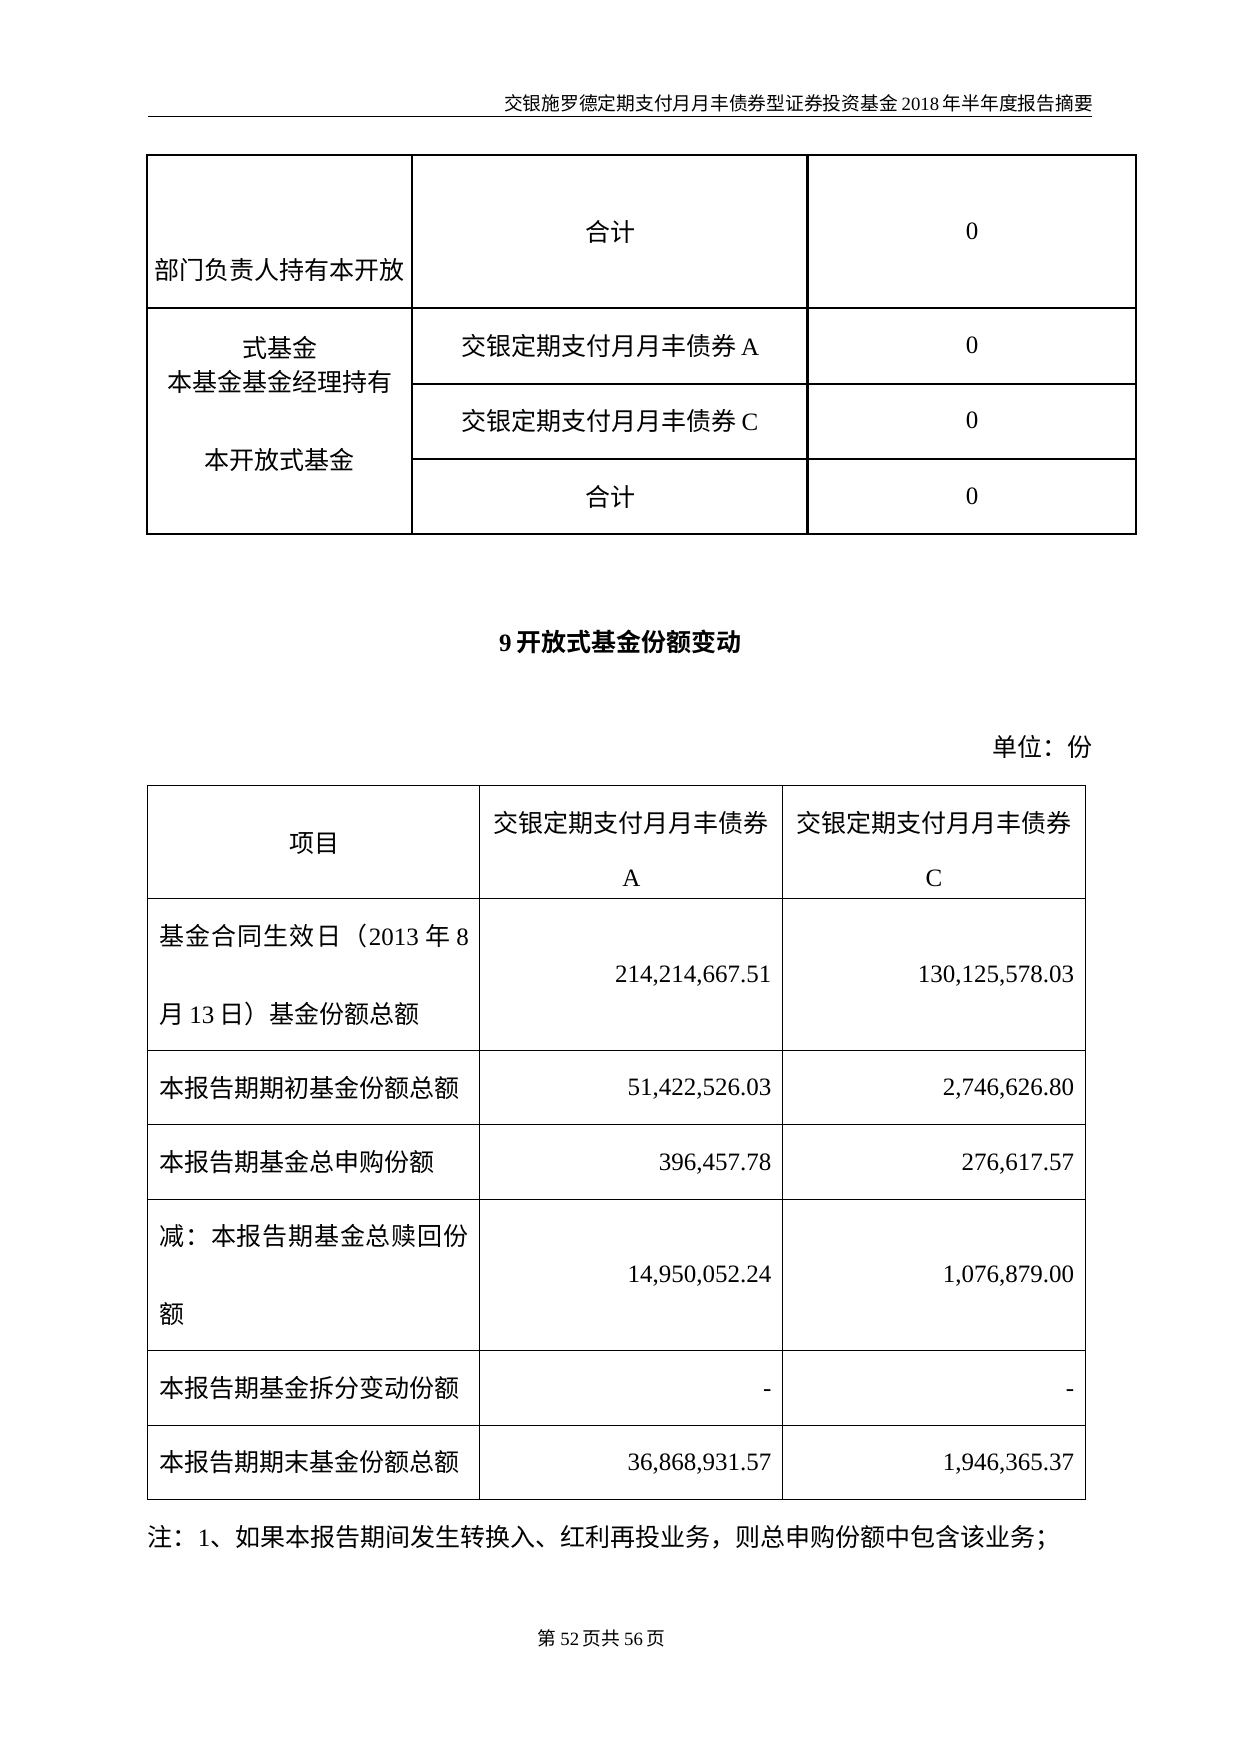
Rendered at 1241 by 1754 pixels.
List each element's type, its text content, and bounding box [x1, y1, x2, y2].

table_cell 2,746,626.80 [783, 1051, 1085, 1124]
table_cell 0 [809, 309, 1135, 382]
table_cell 14,950,052.24 [480, 1200, 782, 1350]
text 单位：份 [148, 713, 1092, 778]
table_cell 276,617.57 [783, 1125, 1085, 1198]
table_cell - [480, 1351, 782, 1424]
table_cell 本报告期基金拆分变动份额 [148, 1351, 479, 1424]
table_cell 本报告期期初基金份额总额 [148, 1051, 479, 1124]
table_cell 合计 [413, 460, 806, 533]
table_cell 本报告期期末基金份额总额 [148, 1426, 479, 1498]
table_cell 51,422,526.03 [480, 1051, 782, 1124]
table_cell 1,946,365.37 [783, 1426, 1085, 1498]
table_cell 130,125,578.03 [783, 899, 1085, 1050]
table_header 交银定期支付月月丰债券C [783, 786, 1085, 898]
table_cell 基金合同生效日（2013年8月13日）基金份额总额 [148, 899, 479, 1050]
text 注：1、如果本报告期间发生转换入、红利再投业务，则总申购份额中包含该业务； [148, 1503, 1092, 1568]
subtitle 9开放式基金份额变动 [148, 608, 1092, 673]
table_cell 36,868,931.57 [480, 1426, 782, 1498]
table_cell 1,076,879.00 [783, 1200, 1085, 1350]
table_header 项目 [148, 786, 479, 898]
table_cell 396,457.78 [480, 1125, 782, 1198]
table_cell 交银定期支付月月丰债券C [413, 385, 806, 457]
table_cell 0 [809, 156, 1135, 307]
table_cell 本报告期基金总申购份额 [148, 1125, 479, 1198]
table_cell 0 [809, 385, 1135, 457]
table_cell 214,214,667.51 [480, 899, 782, 1050]
table_cell 合计 [413, 156, 806, 307]
table_cell 减：本报告期基金总赎回份额 [148, 1200, 479, 1350]
table_header 交银定期支付月月丰债券A [480, 786, 782, 898]
table_cell 本基金基金经理持有本开放式基金 [148, 309, 411, 533]
table_cell - [783, 1351, 1085, 1424]
table_cell 交银定期支付月月丰债券A [413, 309, 806, 382]
table_cell 0 [809, 460, 1135, 533]
